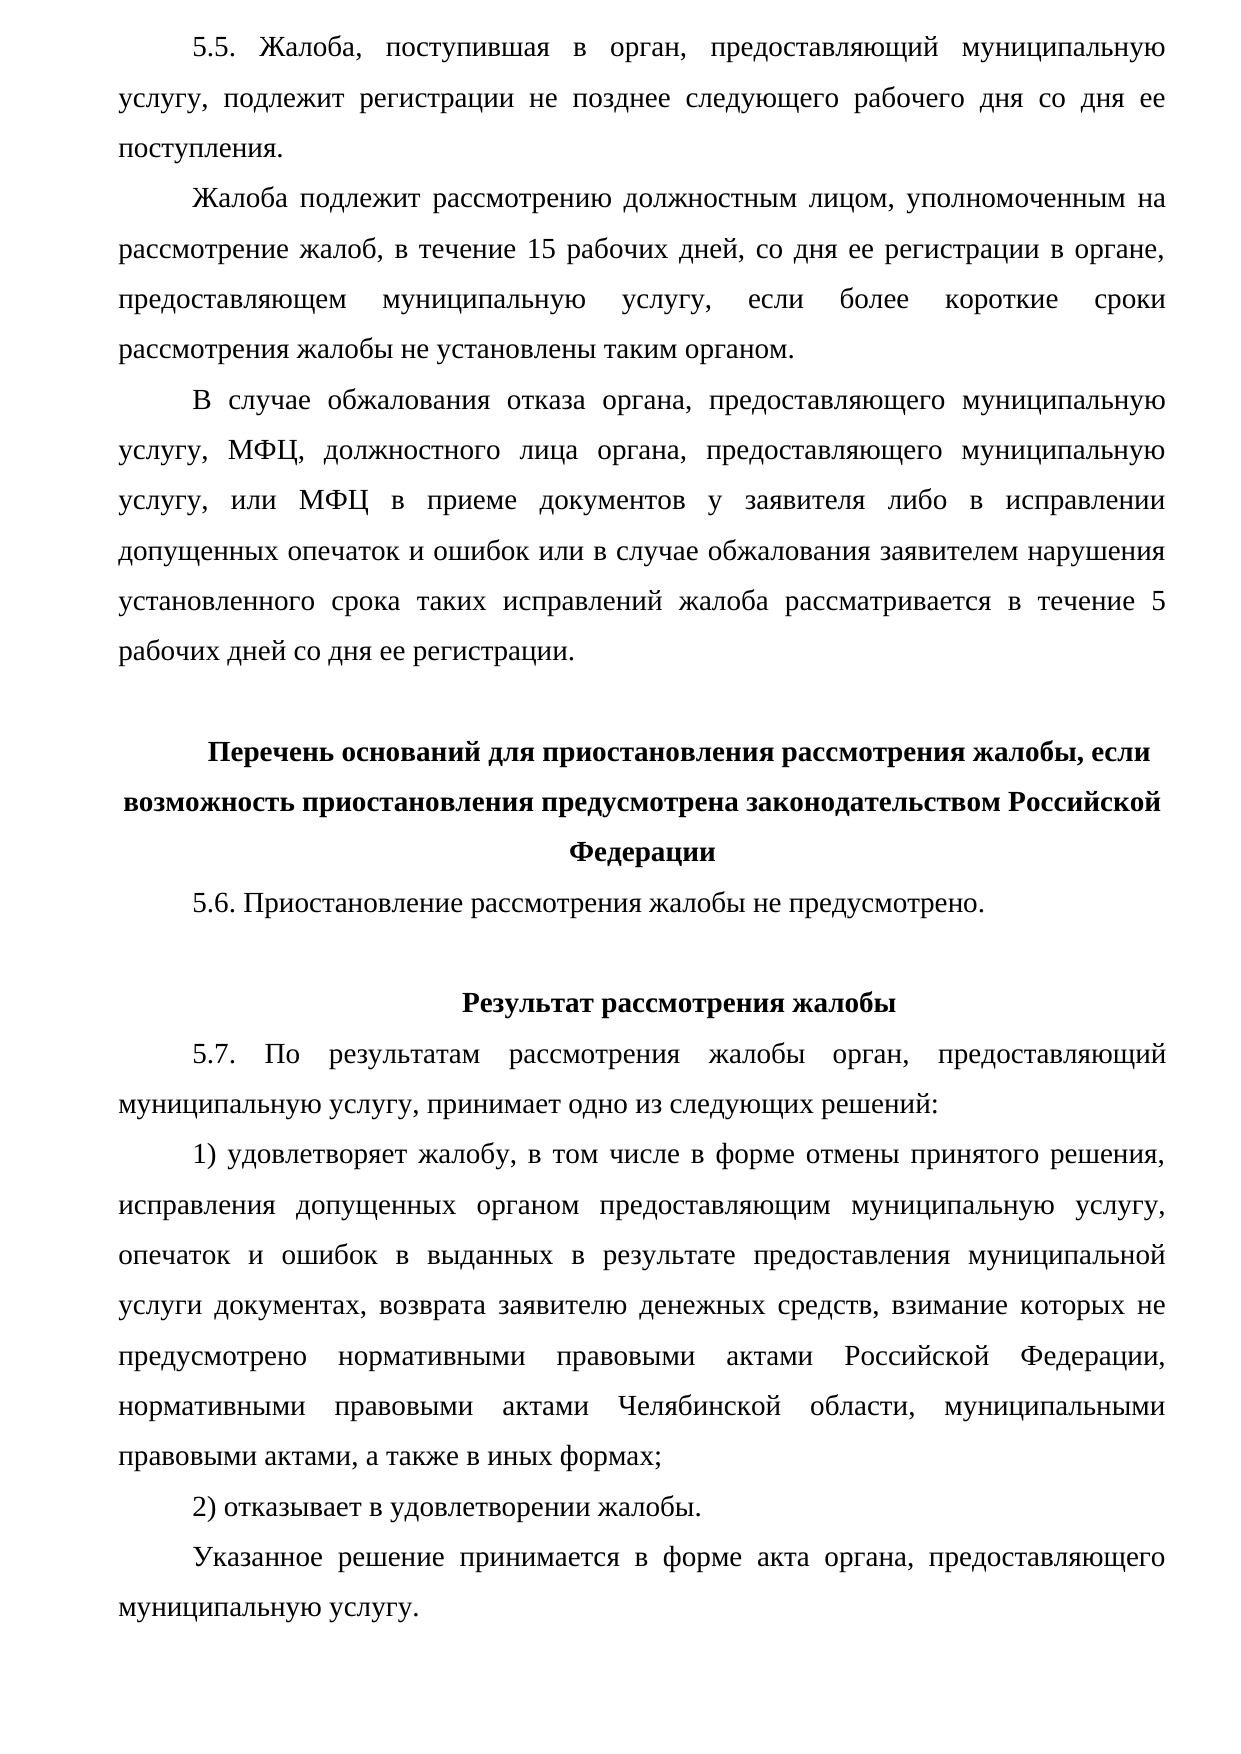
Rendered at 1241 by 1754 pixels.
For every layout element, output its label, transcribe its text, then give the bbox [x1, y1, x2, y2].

text 5.5. Жалоба, поступившая в орган, предоставляющий муниципальную услугу, подлежит регистрации не позднее следующего рабочего дня со дня ее поступления. [118, 29, 1167, 164]
text Результат рассмотрения жалобы [118, 986, 1167, 1019]
text Жалоба подлежит рассмотрению должностным лицом, уполномоченным на рассмотрение жалоб, в течение 15 рабочих дней, со дня ее регистрации в органе, предоставляющем муниципальную услугу, если более короткие сроки рассмотрения жалобы не установлены таким органом. [118, 181, 1167, 365]
text Указанное решение принимается в форме акта органа, предоставляющего муниципальную услугу. [118, 1539, 1167, 1623]
text 5.7. По результатам рассмотрения жалобы орган, предоставляющий муниципальную услугу, принимает одно из следующих решений: [118, 1036, 1167, 1120]
text 2) отказывает в удовлетворении жалобы. [118, 1489, 1167, 1522]
text Перечень оснований для приостановления рассмотрения жалобы, если возможность приостановления предусмотрена законодательством Российской Федерации [118, 734, 1167, 868]
text 5.6. Приостановление рассмотрения жалобы не предусмотрено. [118, 885, 1167, 918]
text В случае обжалования отказа органа, предоставляющего муниципальную услугу, МФЦ, должностного лица органа, предоставляющего муниципальную услугу, или МФЦ в приеме документов у заявителя либо в исправлении допущенных опечаток и ошибок или в случае обжалования заявителем нарушения установленного срока таких исправлений жалоба рассматривается в течение 5 рабочих дней со дня ее регистрации. [118, 382, 1167, 667]
text 1) удовлетворяет жалобу, в том числе в форме отмены принятого решения, исправления допущенных органом предоставляющим муниципальную услугу, опечаток и ошибок в выданных в результате предоставления муниципальной услуги документах, возврата заявителю денежных средств, взимание которых не предусмотрено нормативными правовыми актами Российской Федерации, нормативными правовыми актами Челябинской области, муниципальными правовыми актами, а также в иных формах; [118, 1136, 1167, 1472]
